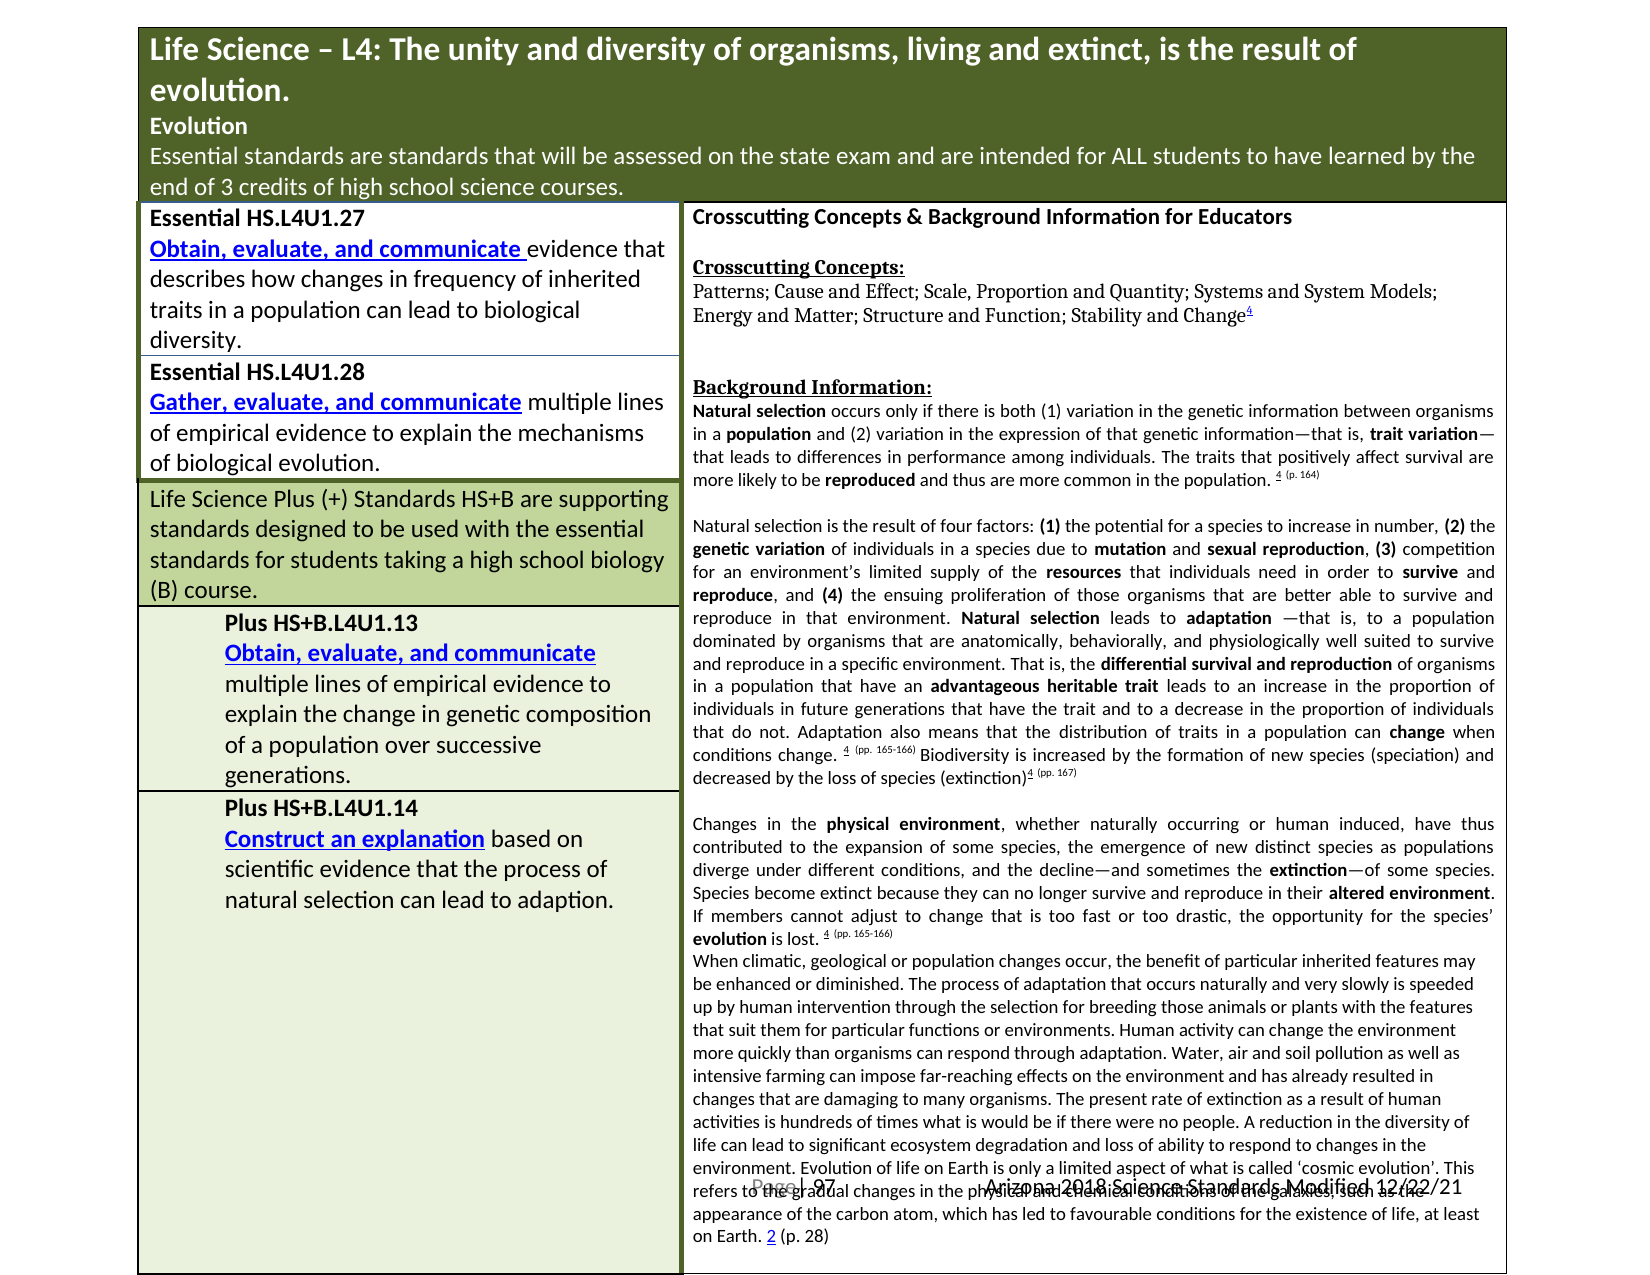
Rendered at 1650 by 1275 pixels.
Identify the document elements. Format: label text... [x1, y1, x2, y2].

table_cell Life Science Plus (+) Standards HS+B are supporting standards designed to be used with the essential standards for students taking a high school biology (B) course. [139, 483, 679, 605]
table_cell Crosscutting Concepts & Background Information for Educators Crosscutting Concepts: Patterns; Cause and Effect; Scale, Proportion and Quantity; Systems and System Models; Energy and Matter; Structure and Function; Stability and Change4 Background Information: Natural selection occurs only if there is both (1) variation in the genetic information between organisms in a population and (2) variation in the expression of that genetic information—that is, trait variation—that leads to differences in performance among individuals. The traits that positively affect survival are more likely to be reproduced and thus are more common in the population. 4 (p. 164) Natural selection is the result of four factors: (1) the potential for a species to increase in number, (2) the genetic variation of individuals in a species due to mutation and sexual reproduction, (3) competition for an environment’s limited supply of the resources that individuals need in order to survive and reproduce, and (4) the ensuing proliferation of those organisms that are better able to survive and reproduce in that environment. Natural selection leads to adaptation —that is, to a population dominated by organisms that are anatomically, behaviorally, and physiologically well suited to survive and reproduce in a specific environment. That is, the differential survival and reproduction of organisms in a population that have an advantageous heritable trait leads to an increase in the proportion of individuals in future generations that have the trait and to a decrease in the proportion of individuals that do not. Adaptation also means that the distribution of traits in a population can change when conditions change. 4 (pp. 165-166) Biodiversity is increased by the formation of new species (speciation) and decreased by the loss of species (extinction)4 (pp. 167) Changes in the physical environment, whether naturally occurring or human induced, have thus contributed to the expansion of some species, the emergence of new distinct species as populations diverge under different conditions, and the decline—and sometimes the extinction—of some species. Species become extinct because they can no longer survive and reproduce in their altered environment. If members cannot adjust to change that is too fast or too drastic, the opportunity for the species’ evolution is lost. 4 (pp. 165-166) When climatic, geological or population changes occur, the benefit of particular inherited features may be enhanced or diminished. The process of adaptation that occurs naturally and very slowly is speeded up by human intervention through the selection for breeding those animals or plants with the features that suit them for particular functions or environments. Human activity can change the environment more quickly than organisms can respond through adaptation. Water, air and soil pollution as well as intensive farming can impose far-reaching effects on the environment and has already resulted in changes that are damaging to many organisms. The present rate of extinction as a result of human activities is hundreds of times what is would be if there were no people. A reduction in the diversity of life can lead to significant ecosystem degradation and loss of ability to respond to changes in the environment. Evolution of life on Earth is only a limited aspect of what is called ‘cosmic evolution’. This refers to the gradual changes in the physical and chemical conditions of the galaxies, such as the appearance of the carbon atom, which has led to favourable conditions for the existence of life, at least on Earth. 2 (p. 28) [684, 203, 1506, 1273]
table_header Life Science – L4: The unity and diversity of organisms, living and extinct, is the result of evolution. Evolution Essential standards are standards that will be assessed on the state exam and are intended for ALL students to have learned by the end of 3 credits of high school science courses. [139, 28, 1506, 201]
table_cell Essential HS.L4U1.28 Gather, evaluate, and communicate multiple lines of empirical evidence to explain the mechanisms of biological evolution. [141, 356, 679, 478]
table_cell Plus HS+B.L4U1.13 Obtain, evaluate, and communicate multiple lines of empirical evidence to explain the change in genetic composition of a population over successive generations. [139, 607, 679, 790]
table_cell Essential HS.L4U1.27 Obtain, evaluate, and communicate evidence that describes how changes in frequency of inherited traits in a population can lead to biological diversity. [141, 203, 679, 355]
table_cell Plus HS+B.L4U1.14 Construct an explanation based on scientific evidence that the process of natural selection can lead to adaption. [139, 792, 679, 1273]
